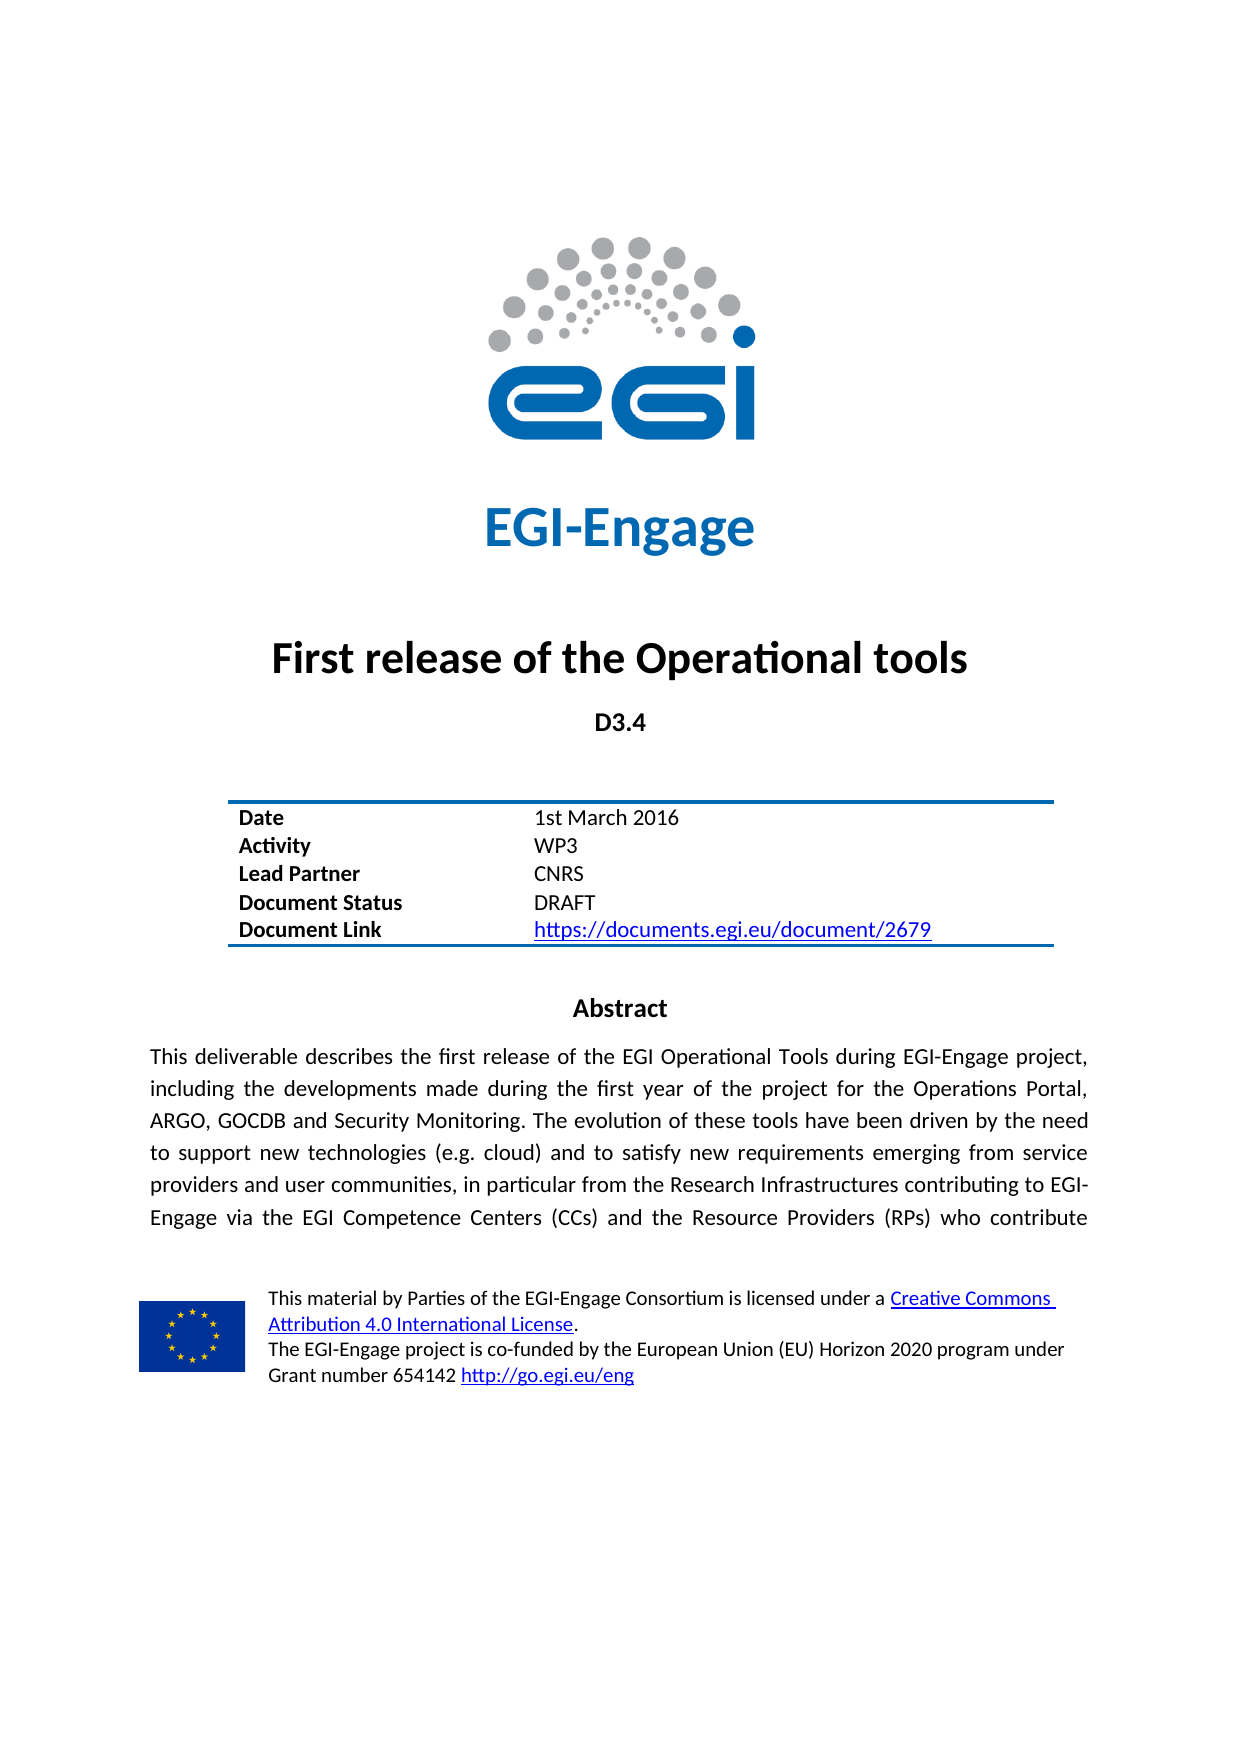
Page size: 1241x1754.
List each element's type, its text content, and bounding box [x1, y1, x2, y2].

table_cell Activity [228, 832, 523, 859]
picture [452, 206, 788, 473]
picture [139, 1301, 246, 1372]
text EGI-Engage [150, 489, 1090, 561]
table_header Date [228, 804, 523, 832]
table_cell Lead Partner [228, 860, 523, 888]
table_cell DRAFT [523, 888, 1054, 916]
table_cell Document Link [228, 916, 523, 944]
text D3.4 [150, 705, 1090, 738]
table_cell https://documents.egi.eu/document/2679 [523, 916, 1054, 944]
text First release of the Operational tools [150, 628, 1090, 684]
table_cell CNRS [523, 860, 1054, 888]
text Abstract [150, 991, 1090, 1024]
table_cell Document Status [228, 888, 523, 916]
table_cell WP3 [523, 832, 1054, 859]
table_header 1st March 2016 [523, 804, 1054, 832]
